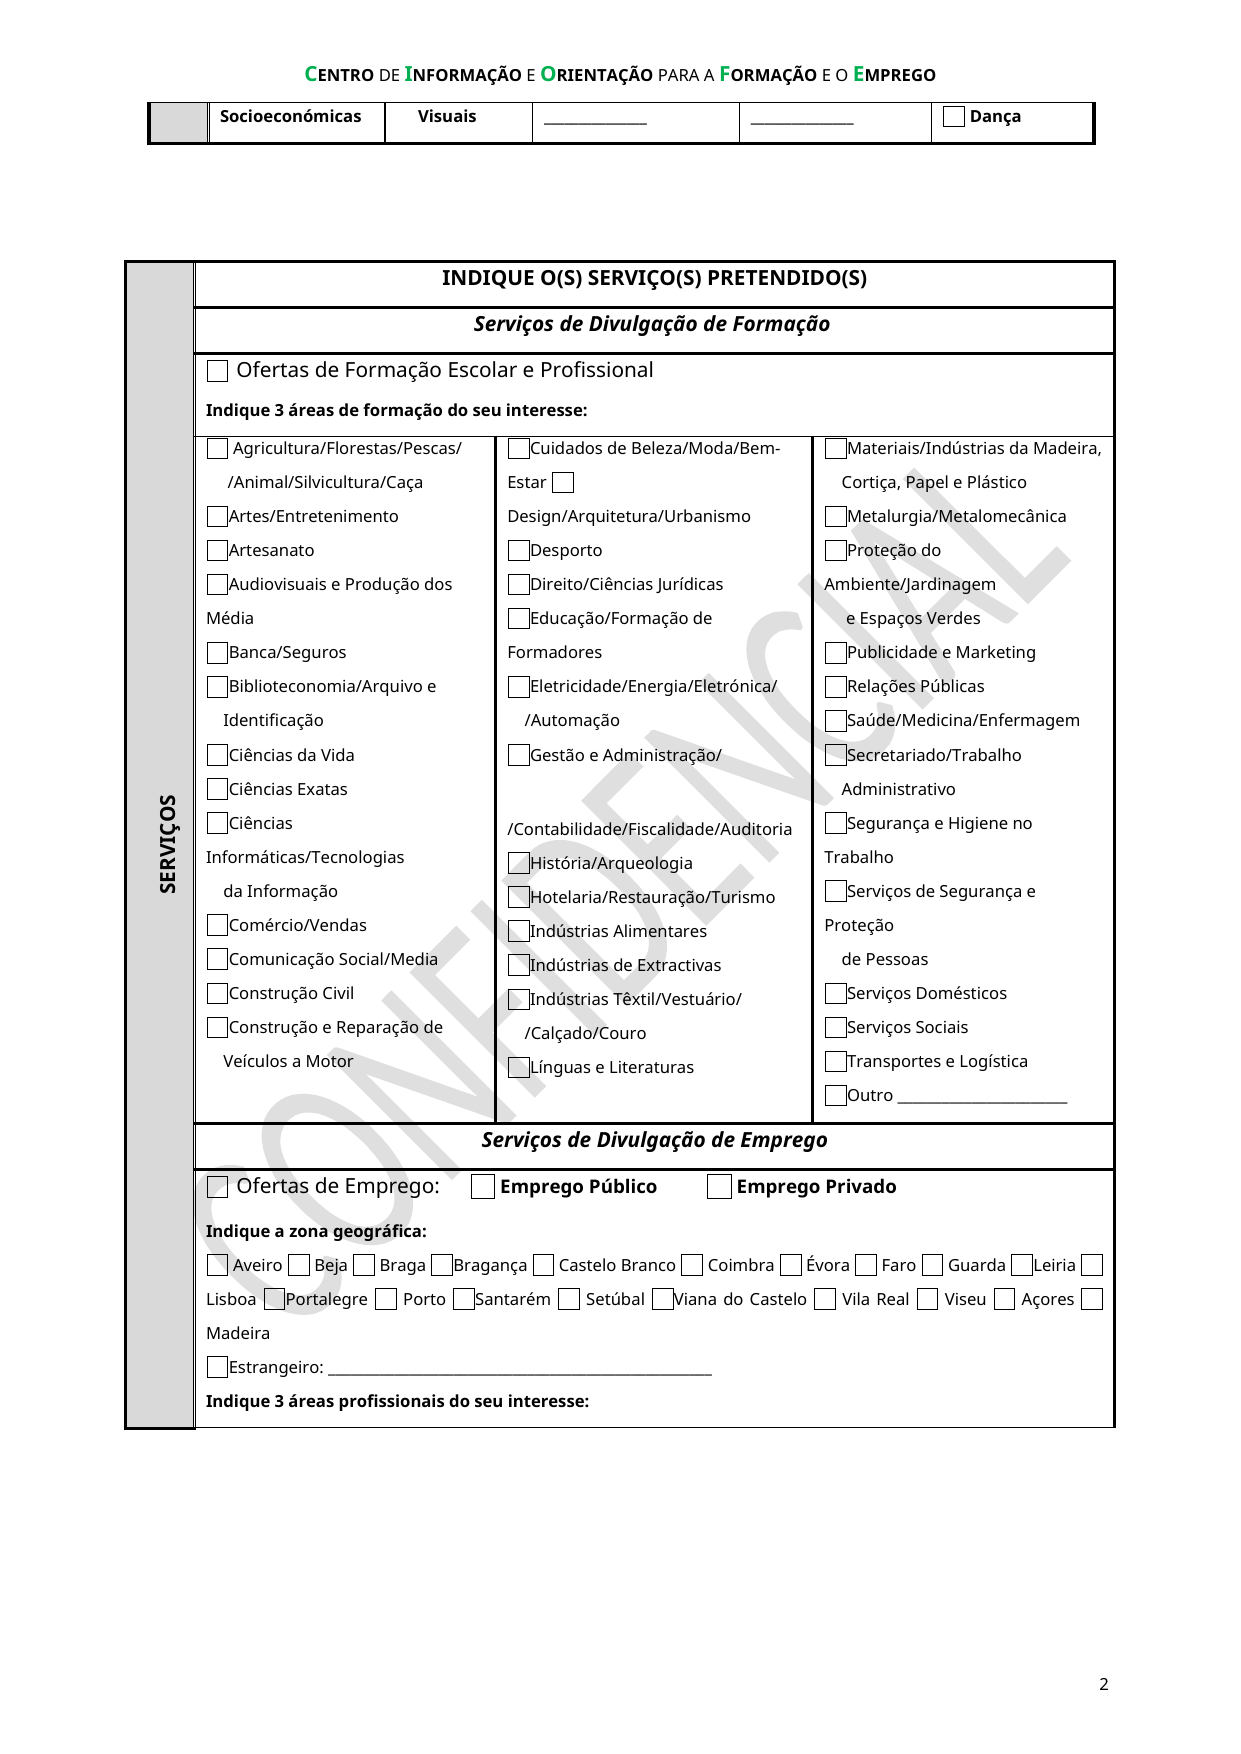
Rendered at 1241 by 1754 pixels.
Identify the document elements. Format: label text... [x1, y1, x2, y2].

table_header SERVIÇOS [127, 263, 193, 1427]
table_cell Serviços de Divulgação de Formação [196, 309, 1113, 352]
table_cell Indique 3 áreas de formação do seu interesse: [196, 398, 1113, 436]
table_cell Ofertas de Formação Escolar e Profissional [196, 355, 1113, 397]
table_cell Materiais/Indústrias da Madeira, Cortiça, Papel e Plástico Metalurgia/Metalomecânica Proteção do Ambiente/Jardinagem e Espaços Verdes Publicidade e Marketing Relações Públicas Saúde/Medicina/Enfermagem Secretariado/Trabalho Administrativo Segurança e Higiene no Trabalho Serviços de Segurança e Proteção de Pessoas Serviços Domésticos Serviços Sociais Transportes e Logística Outro _______________________ [814, 437, 1113, 1122]
table_cell Ofertas de Emprego: Emprego Público Emprego Privado Indique a zona geográfica: Aveiro Beja Braga Bragança Castelo Branco Coimbra Évora Faro Guarda Leiria Lisboa Portalegre Porto Santarém Setúbal Viana do Castelo Vila Real Viseu Açores Madeira Estrangeiro: ____________________________________________________ Indique 3 áreas profissionais do seu interesse: [196, 1171, 1113, 1427]
table_cell Cuidados de Beleza/Moda/Bem-Estar Design/Arquitetura/Urbanismo Desporto Direito/Ciências Jurídicas Educação/Formação de Formadores Eletricidade/Energia/Eletrónica/ /Automação Gestão e Administração/ /Contabilidade/Fiscalidade/Auditoria História/Arqueologia Hotelaria/Restauração/Turismo Indústrias Alimentares Indústrias de Extractivas Indústrias Têxtil/Vestuário/ /Calçado/Couro Línguas e Literaturas [497, 437, 811, 1122]
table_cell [210, 103, 384, 142]
table_cell Serviços de Divulgação de Emprego [196, 1125, 1113, 1168]
table_header INDIQUE O(S) SERVIÇO(S) PRETENDIDO(S) [196, 263, 1113, 306]
table_cell Artes Visuais [386, 103, 532, 142]
table_cell Agricultura/Florestas/Pescas/ /Animal/Silvicultura/Caça Artes/Entretenimento Artesanato Audiovisuais e Produção dos Média Banca/Seguros Biblioteconomia/Arquivo e Identificação Ciências da Vida Ciências Exatas Ciências Informáticas/Tecnologias da Informação Comércio/Vendas Comunicação Social/Media Construção Civil Construção e Reparação de Veículos a Motor [196, 437, 494, 1122]
